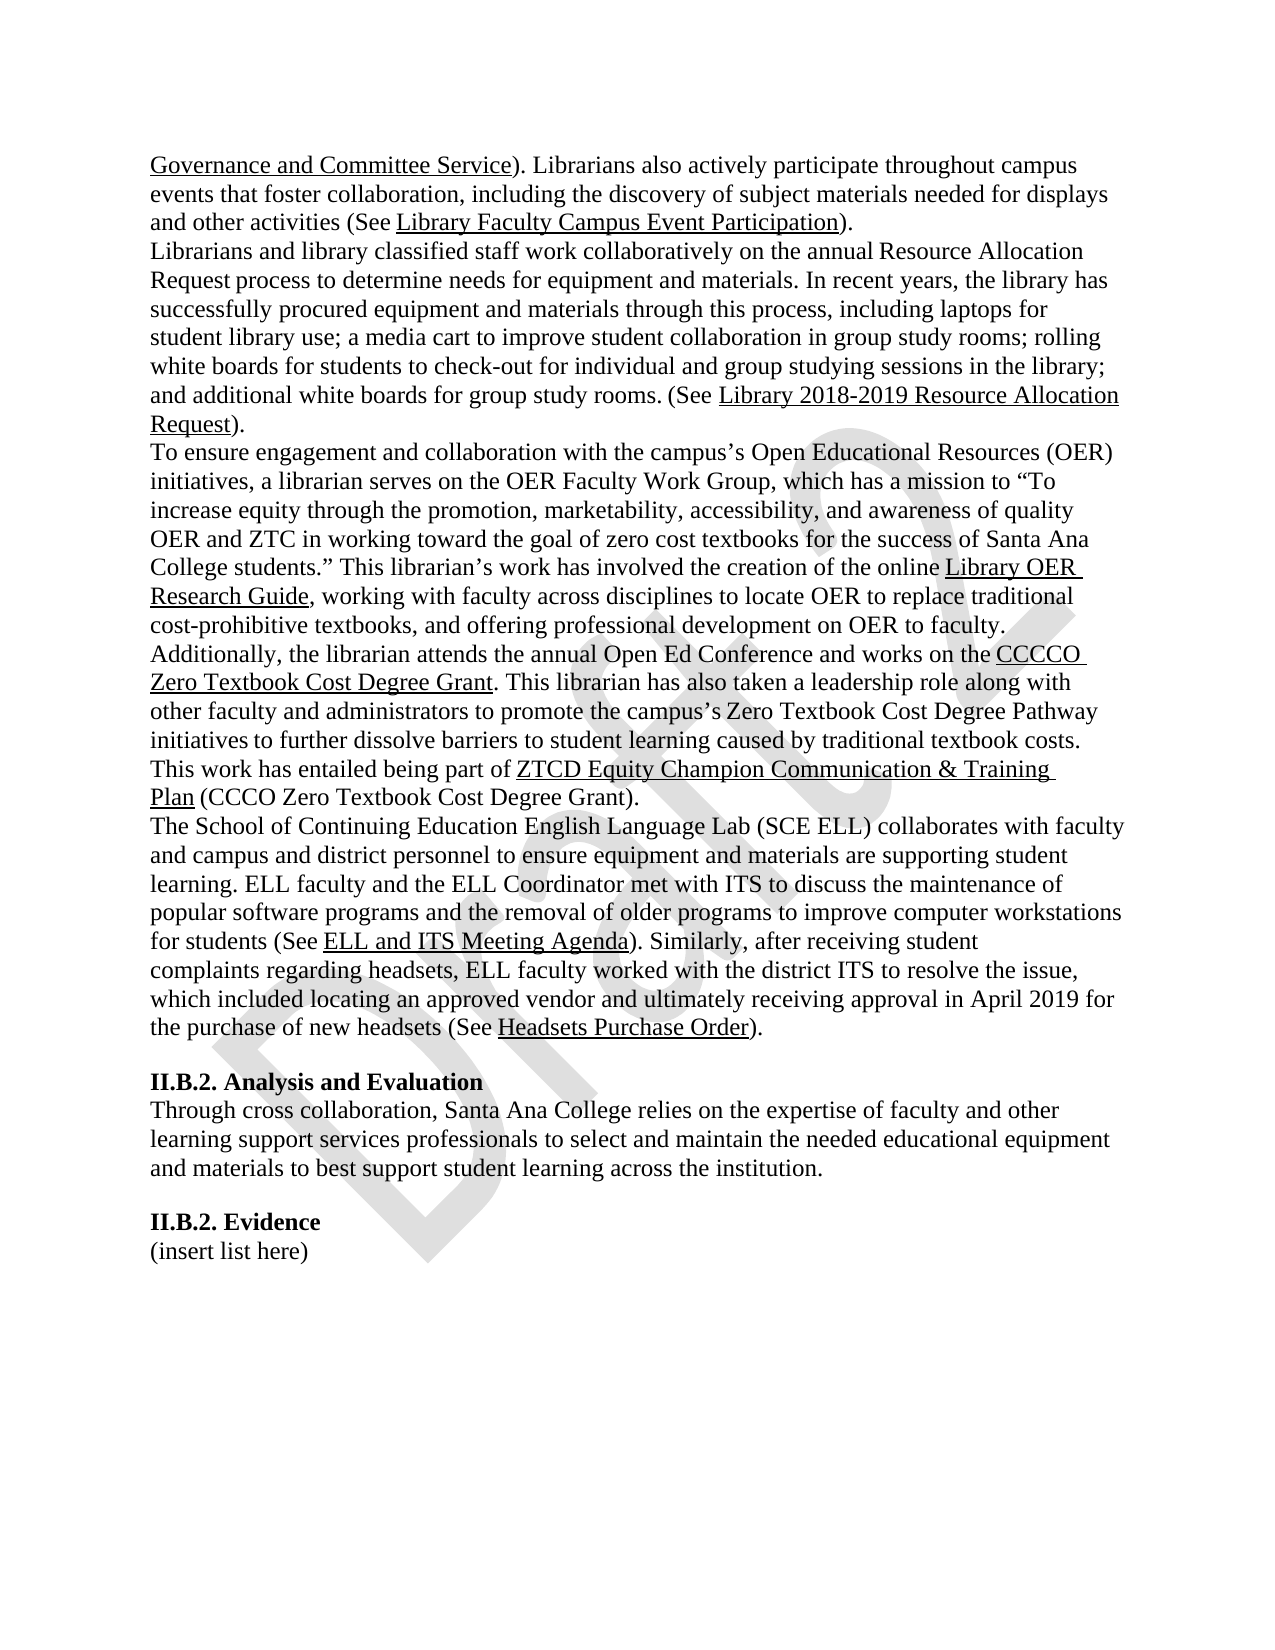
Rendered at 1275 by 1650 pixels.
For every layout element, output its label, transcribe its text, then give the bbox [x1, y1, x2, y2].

text II.B.2. Analysis and Evaluation [150, 1067, 1125, 1096]
text Librarians and library classified staff work collaboratively on the annual Resource Allocation Request process to determine needs for equipment and materials. In recent years, the library has successfully procured equipment and materials through this process, including laptops for student library use; a media cart to improve student collaboration in group study rooms; rolling white boards for students to check-out for individual and group studying sessions in the library; and additional white boards for group study rooms. (See Library 2018-2019 Resource Allocation Request). [150, 236, 1125, 437]
text (insert list here) [150, 1236, 1125, 1265]
text To ensure engagement and collaboration with the campus’s Open Educational Resources (OER) initiatives, a librarian serves on the OER Faculty Work Group, which has a mission to “To increase equity through the promotion, marketability, accessibility, and awareness of quality OER and ZTC in working toward the goal of zero cost textbooks for the success of Santa Ana College students.” This librarian’s work has involved the creation of the online Library OER Research Guide, working with faculty across disciplines to locate OER to replace traditional cost-prohibitive textbooks, and offering professional development on OER to faculty. Additionally, the librarian attends the annual Open Ed Conference and works on the CCCCO Zero Textbook Cost Degree Grant. This librarian has also taken a leadership role along with other faculty and administrators to promote the campus’s Zero Textbook Cost Degree Pathway initiatives to further dissolve barriers to student learning caused by traditional textbook costs. This work has entailed being part of ZTCD Equity Champion Communication & Training Plan (CCCO Zero Textbook Cost Degree Grant). [150, 437, 1125, 811]
text The School of Continuing Education English Language Lab (SCE ELL) collaborates with faculty and campus and district personnel to ensure equipment and materials are supporting student learning. ELL faculty and the ELL Coordinator met with ITS to discuss the maintenance of popular software programs and the removal of older programs to improve computer workstations for students (See ELL and ITS Meeting Agenda). Similarly, after receiving student complaints regarding headsets, ELL faculty worked with the district ITS to resolve the issue, which included locating an approved vendor and ultimately receiving approval in April 2019 for the purchase of new headsets (See Headsets Purchase Order). [150, 811, 1125, 1041]
text Through cross collaboration, Santa Ana College relies on the expertise of faculty and other learning support services professionals to select and maintain the needed educational equipment and materials to best support student learning across the institution. [150, 1096, 1125, 1182]
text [150, 150, 1125, 236]
text II.B.2. Evidence [150, 1207, 1125, 1236]
